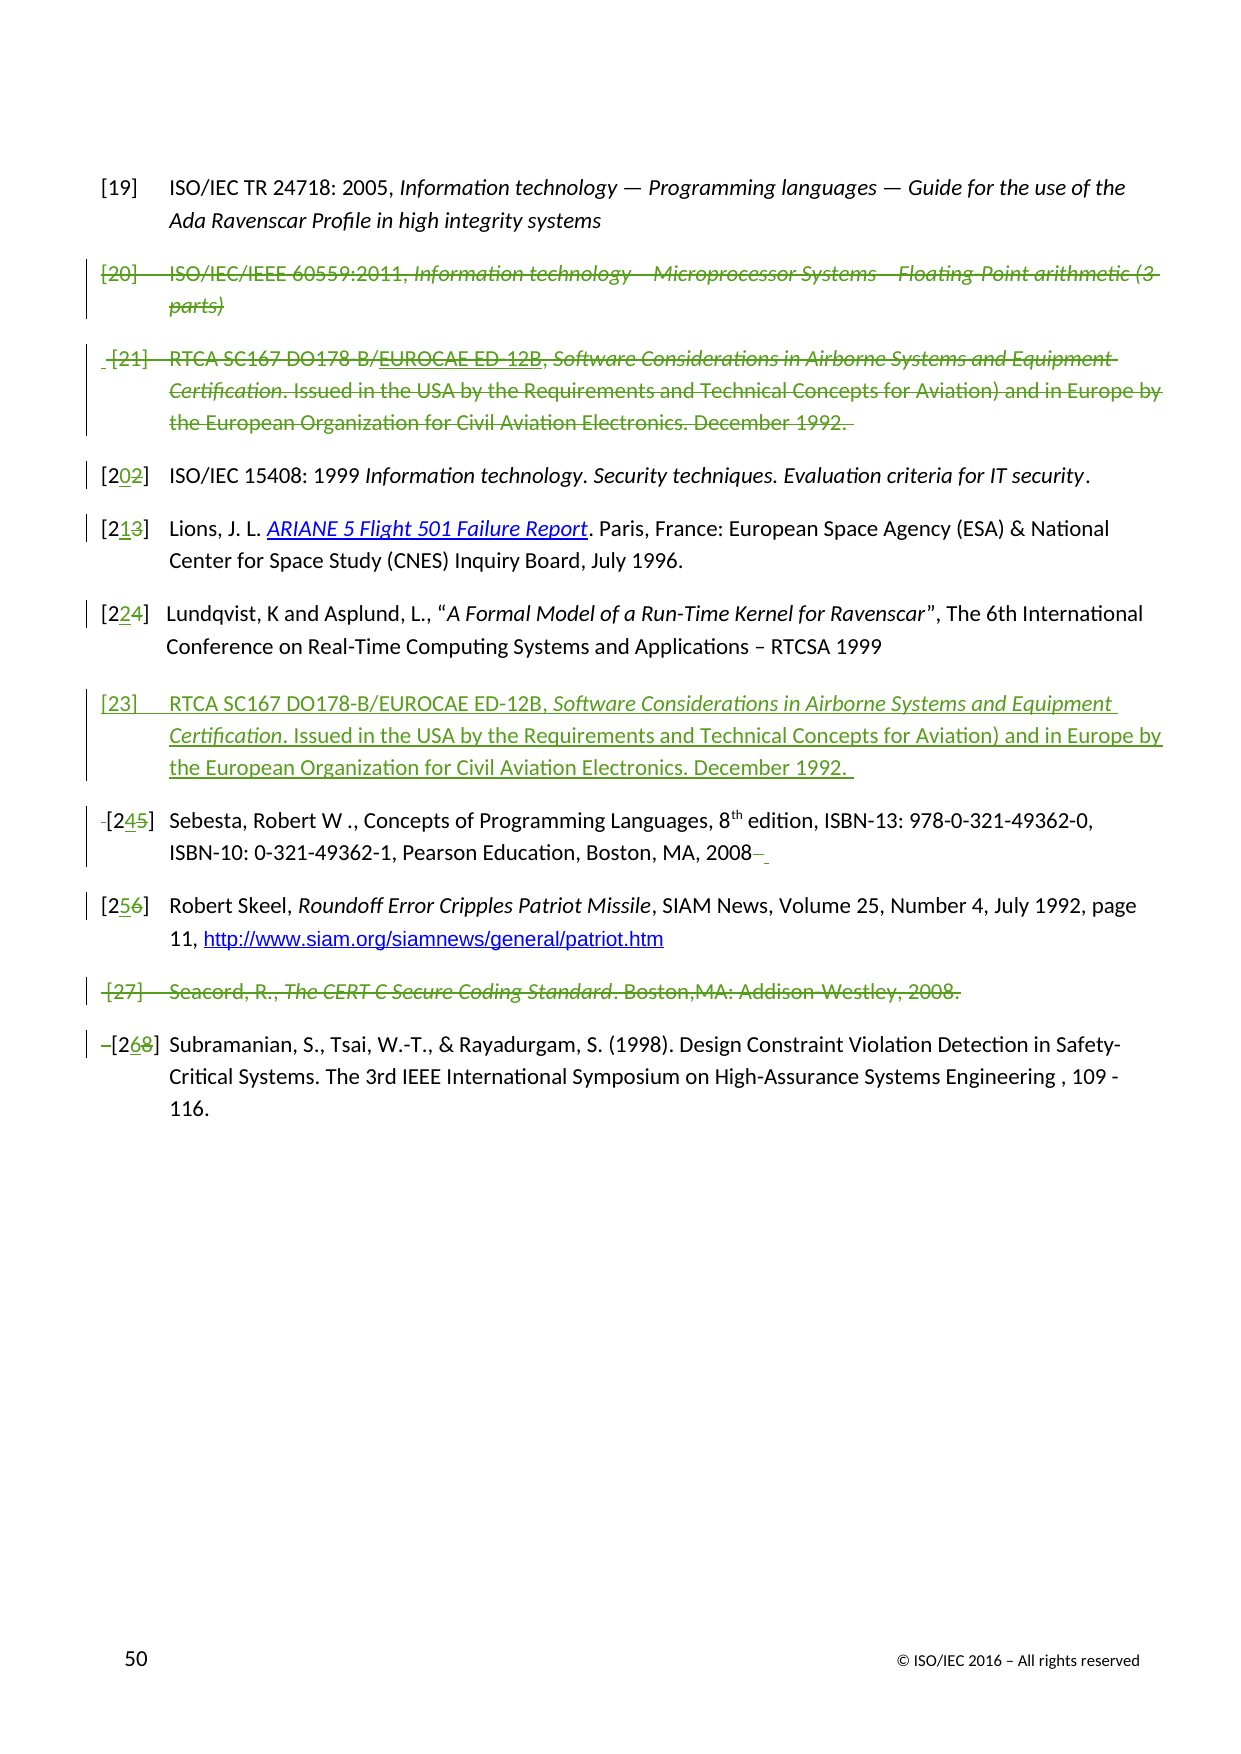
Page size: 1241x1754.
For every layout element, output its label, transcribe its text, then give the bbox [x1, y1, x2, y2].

text [19] ISO/IEC TR 24718: 2005, Information technology — Programming languages — Guide for the use of the Ada Ravenscar Profile in high integrity systems [101, 173, 1164, 234]
text [2] Lundqvist, K and Asplund, L., “A Formal Model of a Run-Time Kernel for Ravenscar”, The 6th International Conference on Real-Time Computing Systems and Applications – RTCSA 1999 [101, 599, 1164, 660]
text [2] Sebesta, Robert W ., Concepts of Programming Languages, 8th edition, ISBN-13: 978-0-321-49362-0, ISBN-10: 0-321-49362-1, Pearson Education, Boston, MA, 2008 [101, 806, 1164, 867]
text [2] Robert Skeel, Roundoff Error Cripples Patriot Missile, SIAM News, Volume 25, Number 4, July 1992, page 11, http://www.siam.org/siamnews/general/patriot.htm [101, 892, 1164, 952]
text [2] ISO/IEC 15408: 1999 Information technology. Security techniques. Evaluation criteria for IT security. [101, 461, 1164, 489]
text [2] Lions, J. L. ARIANE 5 Flight 501 Failure Report. Paris, France: European Space Agency (ESA) & National Center for Space Study (CNES) Inquiry Board, July 1996. [101, 514, 1164, 574]
text [2] Subramanian, S., Tsai, W.-T., & Rayadurgam, S. (1998). Design Constraint Violation Detection in Safety-Critical Systems. The 3rd IEEE International Symposium on High-Assurance Systems Engineering , 109 - 116. [101, 1030, 1164, 1122]
